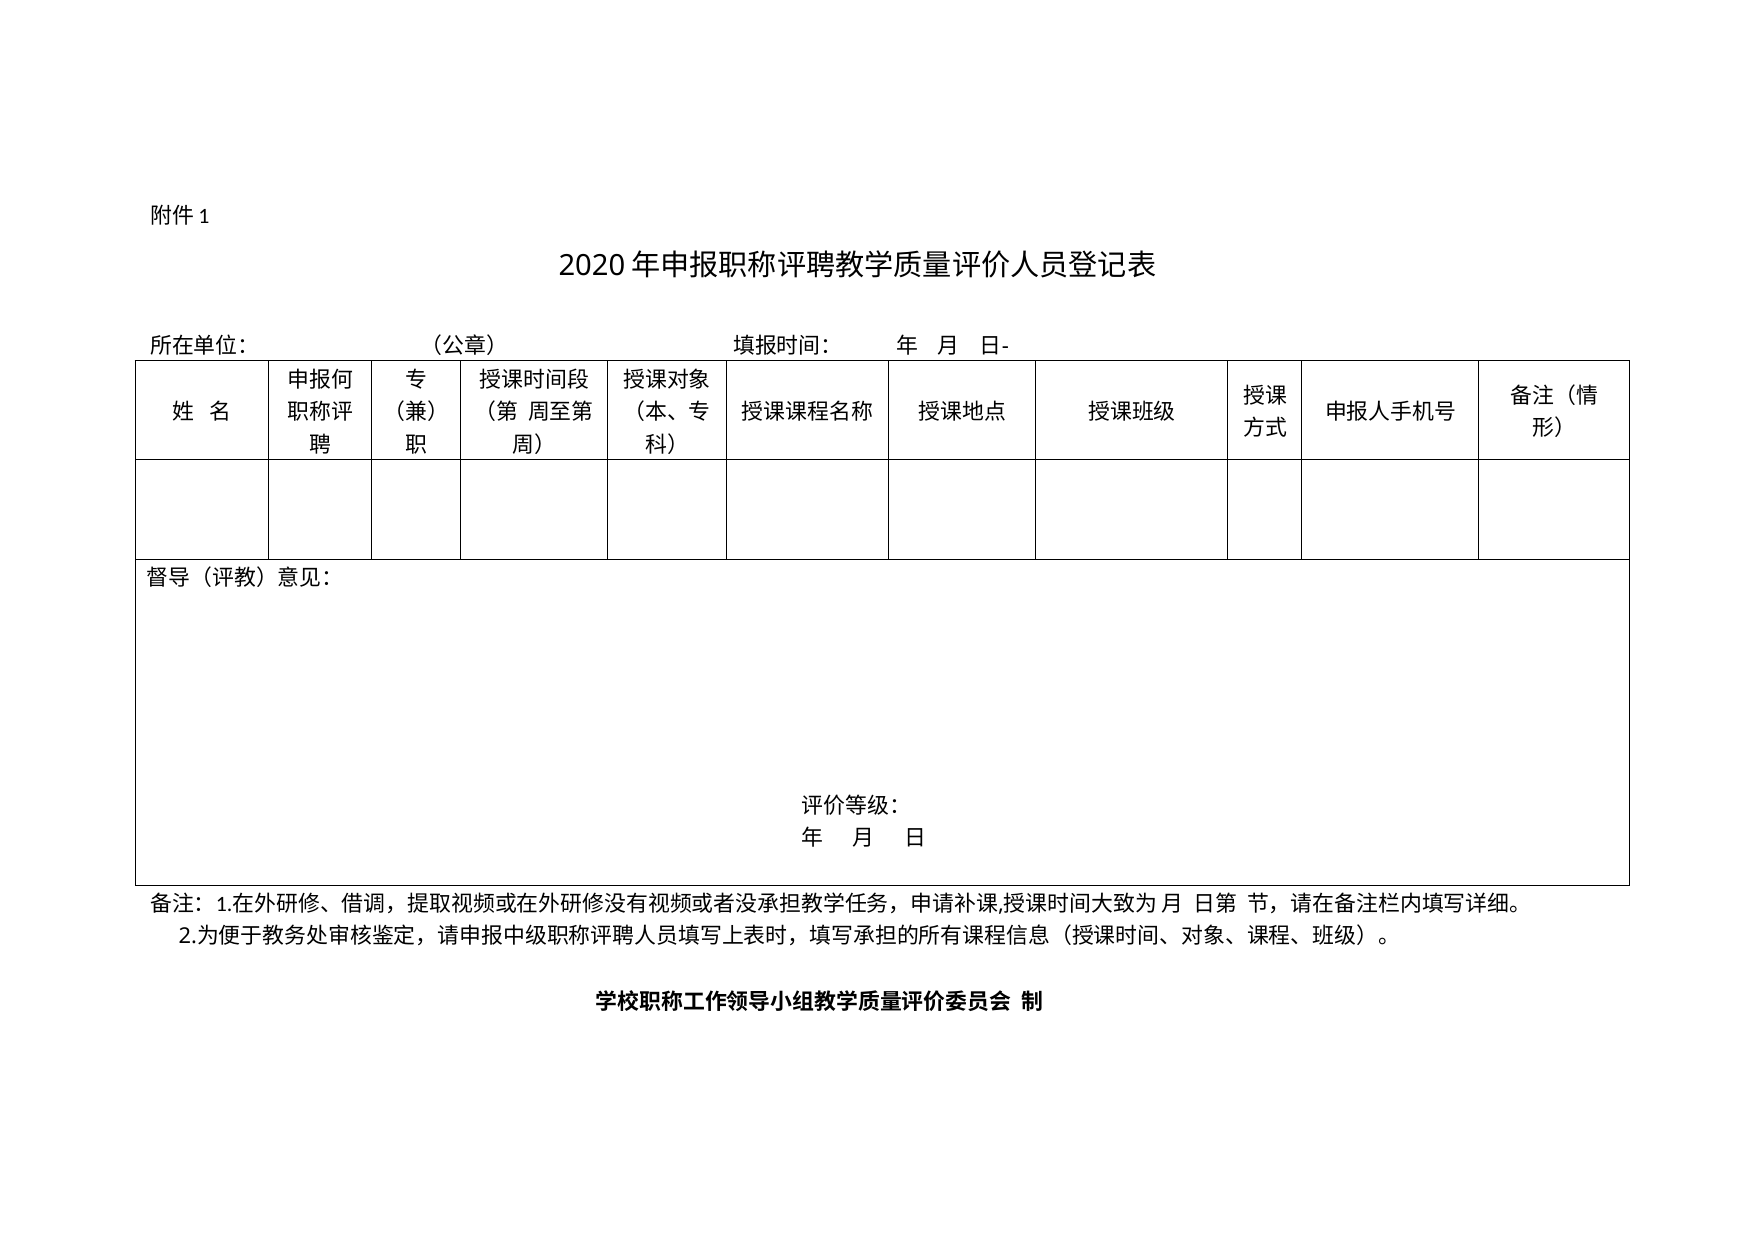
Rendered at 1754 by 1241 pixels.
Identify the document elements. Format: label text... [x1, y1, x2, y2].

table_cell [372, 460, 460, 559]
table_header 授课时间段（第 周至第 周） [461, 361, 607, 459]
text 学校职称工作领导小组教学质量评价委员会 制 [150, 983, 1604, 1016]
table_cell [727, 460, 888, 559]
table_cell [269, 460, 371, 559]
text 2.为便于教务处审核鉴定，请申报中级职称评聘人员填写上表时，填写承担的所有课程信息（授课时间、对象、课程、班级）。 [150, 918, 1604, 951]
text 2020年申报职称评聘教学质量评价人员登记表 [150, 230, 1604, 295]
table_cell [1302, 460, 1478, 559]
text 附件1 [150, 198, 1604, 230]
table_cell [1036, 460, 1227, 559]
text 所在单位： （公章） 填报时间： 年 月 日- [150, 328, 1604, 360]
table_cell [608, 460, 726, 559]
table_header 专（兼）职 [372, 361, 460, 459]
table_cell [1228, 460, 1301, 559]
table_header 申报人手机号 [1302, 361, 1478, 459]
table_header 备注（情形） [1479, 361, 1629, 459]
text 备注：1.在外研修、借调，提取视频或在外研修没有视频或者没承担教学任务，申请补课,授课时间大致为 月 日第 节，请在备注栏内填写详细。 [150, 886, 1604, 918]
table_header 授课地点 [889, 361, 1035, 459]
table_header 授课课程名称 [727, 361, 888, 459]
table_cell [461, 460, 607, 559]
table_cell [1479, 460, 1629, 559]
table_cell [136, 460, 268, 559]
table_header 授课方式 [1228, 361, 1301, 459]
table_header 申报何职称评聘 [269, 361, 371, 459]
table_header 姓 名 [136, 361, 268, 459]
table_header 授课班级 [1036, 361, 1227, 459]
table_cell 督导（评教）意见： 评价等级： 年 月 日 [136, 560, 1629, 885]
table_cell [889, 460, 1035, 559]
table_header 授课对象（本、专科） [608, 361, 726, 459]
